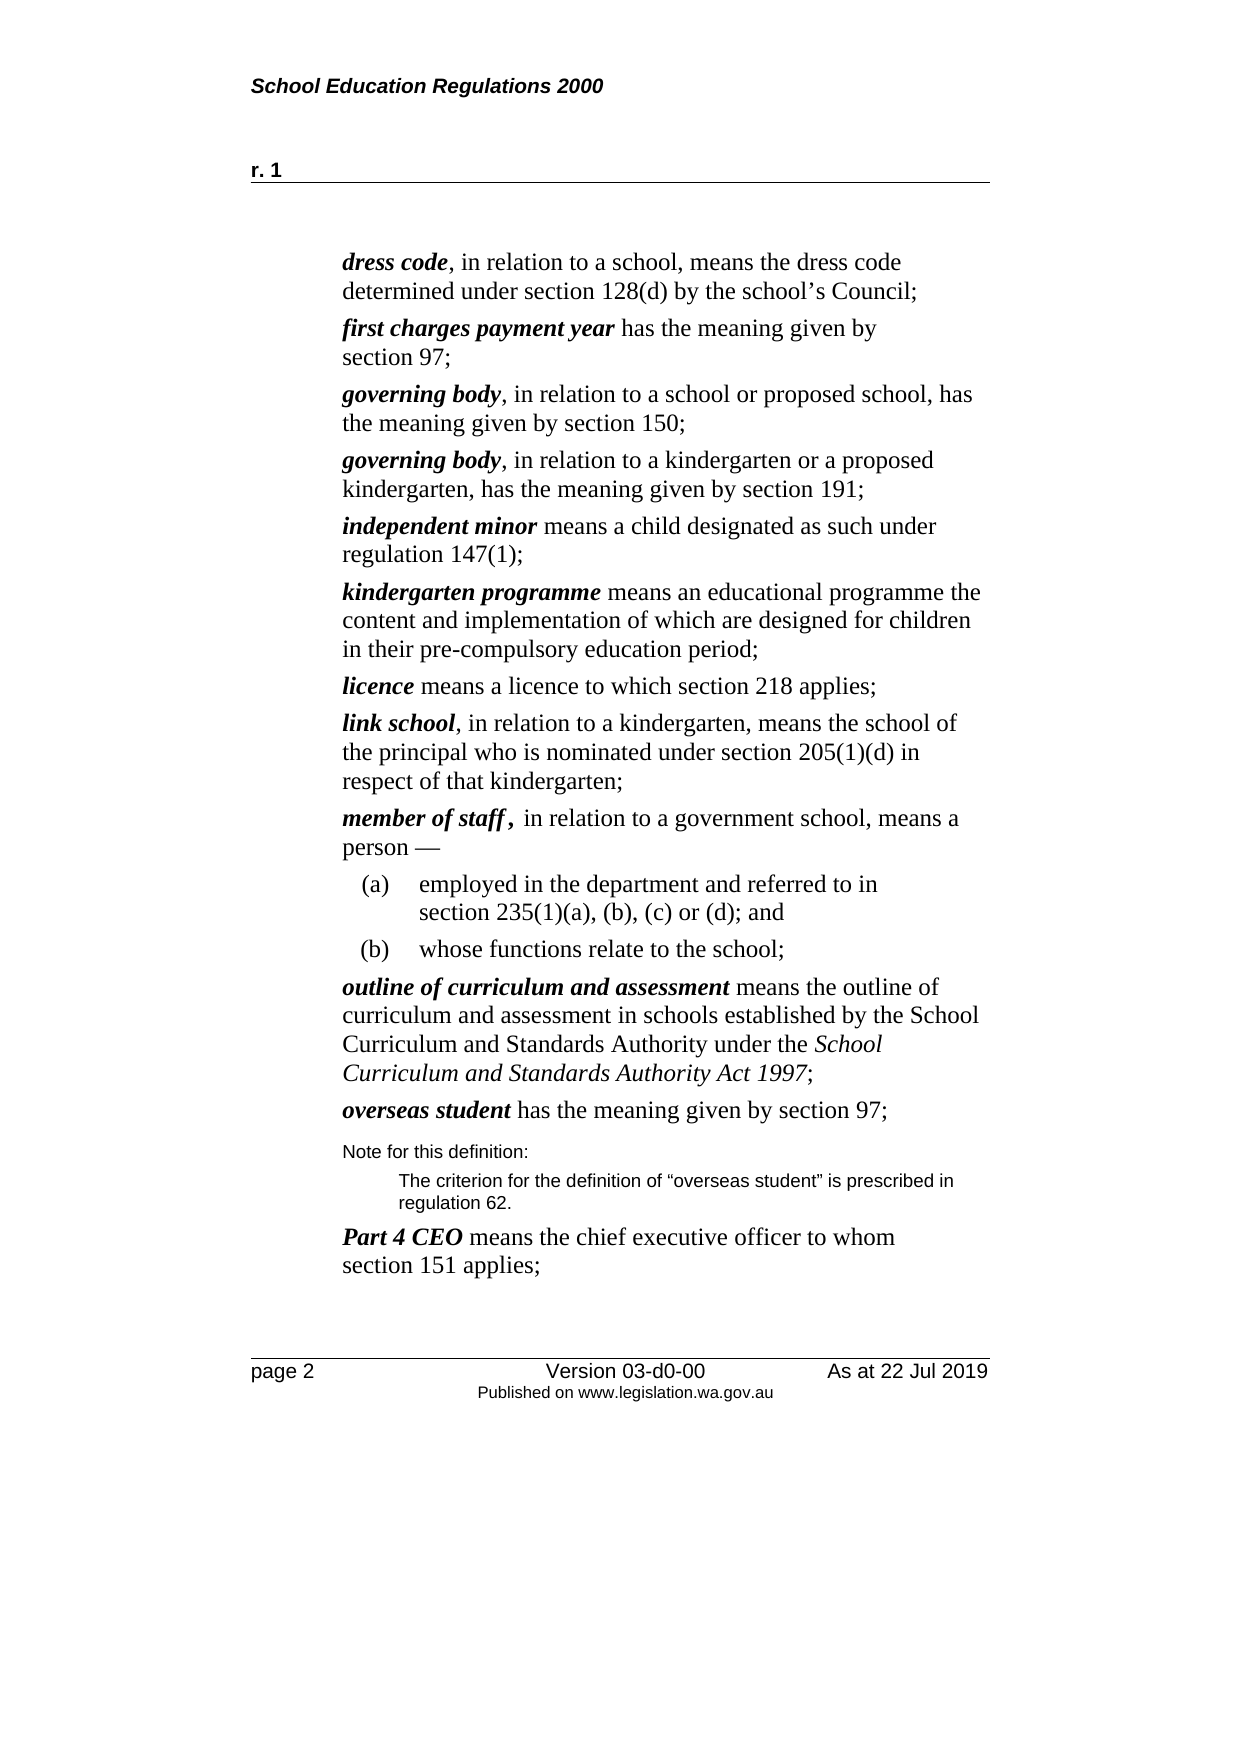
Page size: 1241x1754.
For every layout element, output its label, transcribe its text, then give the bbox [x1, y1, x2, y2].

text governing body, in relation to a kindergarten or a proposed kindergarten, has the meaning given by section 191; [251, 445, 990, 502]
subtitle Note for this definition: [251, 1140, 990, 1162]
text dress code, in relation to a school, means the dress code determined under section 128(d) by the school’s Council; [251, 247, 990, 305]
text licence means a licence to which section 218 applies; [251, 671, 990, 700]
text overseas student has the meaning given by section 97; [251, 1095, 990, 1124]
text (b) whose functions relate to the school; [251, 934, 990, 963]
text first charges payment year has the meaning given by section 97; [251, 313, 990, 371]
text outline of curriculum and assessment means the outline of curriculum and assessment in schools established by the School Curriculum and Standards Authority under the School Curriculum and Standards Authority Act 1997; [251, 972, 990, 1087]
text kindergarten programme means an educational programme the content and implementation of which are designed for children in their pre-compulsory education period; [251, 577, 990, 663]
text member of staff, in relation to a government school, means a person — [251, 803, 990, 860]
text (a) employed in the department and referred to in section 235(1)(a), (b), (c) or (d); and [251, 869, 990, 926]
text Part 4 CEO means the chief executive officer to whom section 151 applies; [251, 1222, 990, 1279]
text link school, in relation to a kindergarten, means the school of the principal who is nominated under section 205(1)(d) in respect of that kindergarten; [251, 708, 990, 794]
text governing body, in relation to a school or proposed school, has the meaning given by section 150; [251, 379, 990, 437]
text The criterion for the definition of “overseas student” is prescribed in regulation 62. [251, 1170, 990, 1213]
text independent minor means a child designated as such under regulation 147(1); [251, 511, 990, 568]
